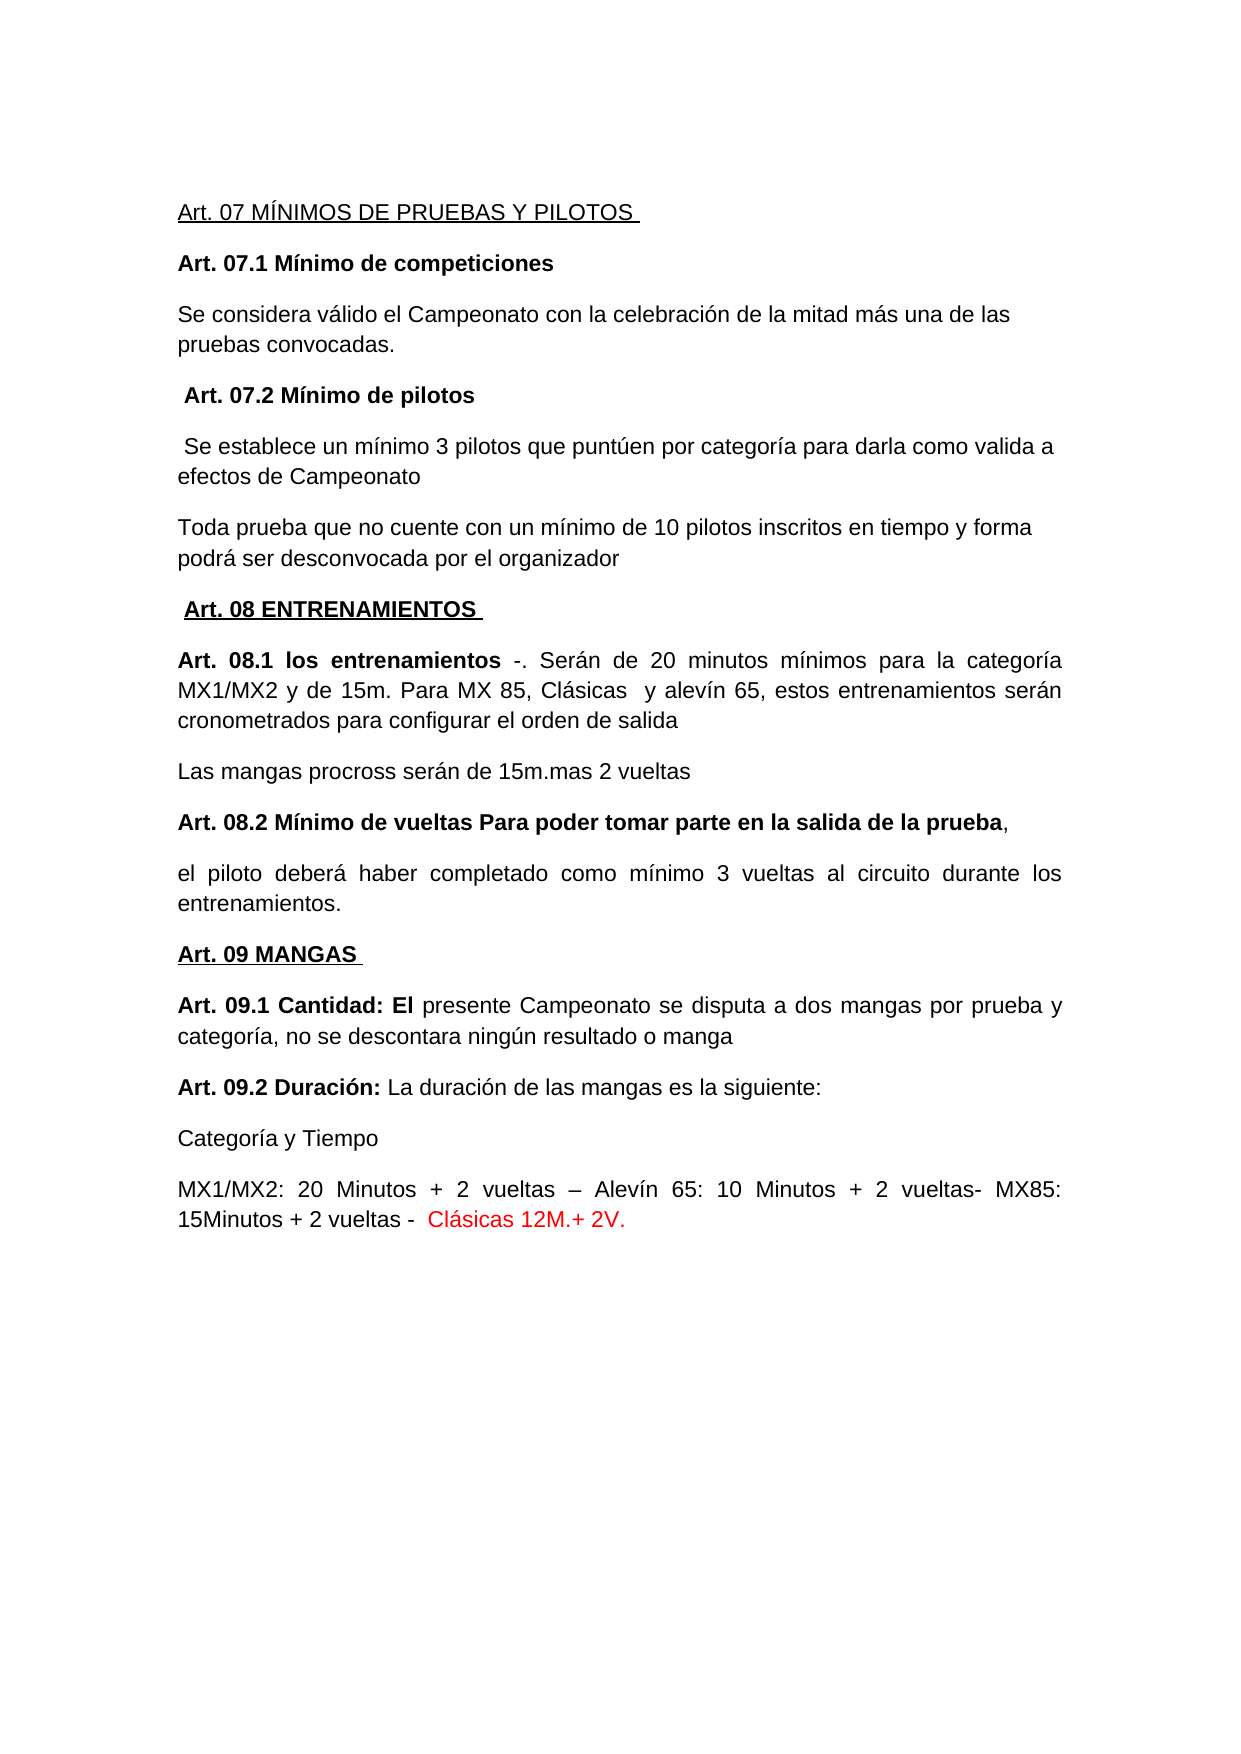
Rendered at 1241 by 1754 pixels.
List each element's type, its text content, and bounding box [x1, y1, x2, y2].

text Art. 08.2 Mínimo de vueltas Para poder tomar parte en la salida de la prueba, [177, 809, 1063, 835]
text Categoría y Tiempo [177, 1125, 1063, 1151]
text Art. 07.2 Mínimo de pilotos [177, 382, 1063, 408]
text Se establece un mínimo 3 pilotos que puntúen por categoría para darla como valida a efectos de Campeonato [177, 433, 1063, 489]
text Las mangas procross serán de 15m.mas 2 vueltas [177, 758, 1063, 784]
text Art. 09.1 Cantidad: El presente Campeonato se disputa a dos mangas por prueba y categoría, no se descontara ningún resultado o manga [177, 992, 1063, 1049]
text Art. 07 MÍNIMOS DE PRUEBAS Y PILOTOS [177, 199, 1063, 225]
text Art. 09 MANGAS [177, 941, 1063, 968]
text Art. 08 ENTRENAMIENTOS [177, 596, 1063, 622]
text el piloto deberá haber completado como mínimo 3 vueltas al circuito durante los entrenamientos. [177, 860, 1063, 917]
text Se considera válido el Campeonato con la celebración de la mitad más una de las pruebas convocadas. [177, 301, 1063, 357]
text Art. 09.2 Duración: La duración de las mangas es la siguiente: [177, 1074, 1063, 1100]
text Art. 07.1 Mínimo de competiciones [177, 250, 1063, 276]
text Art. 08.1 los entrenamientos -. Serán de 20 minutos mínimos para la categoría MX1/MX2 y de 15m. Para MX 85, Clásicas y alevín 65, estos entrenamientos serán cronometrados para configurar el orden de salida [177, 647, 1063, 733]
text MX1/MX2: 20 Minutos + 2 vueltas – Alevín 65: 10 Minutos + 2 vueltas- MX85: 15Minutos + 2 vueltas - Clásicas 12M.+ 2V. [177, 1176, 1063, 1232]
text Toda prueba que no cuente con un mínimo de 10 pilotos inscritos en tiempo y forma podrá ser desconvocada por el organizador [177, 514, 1063, 571]
